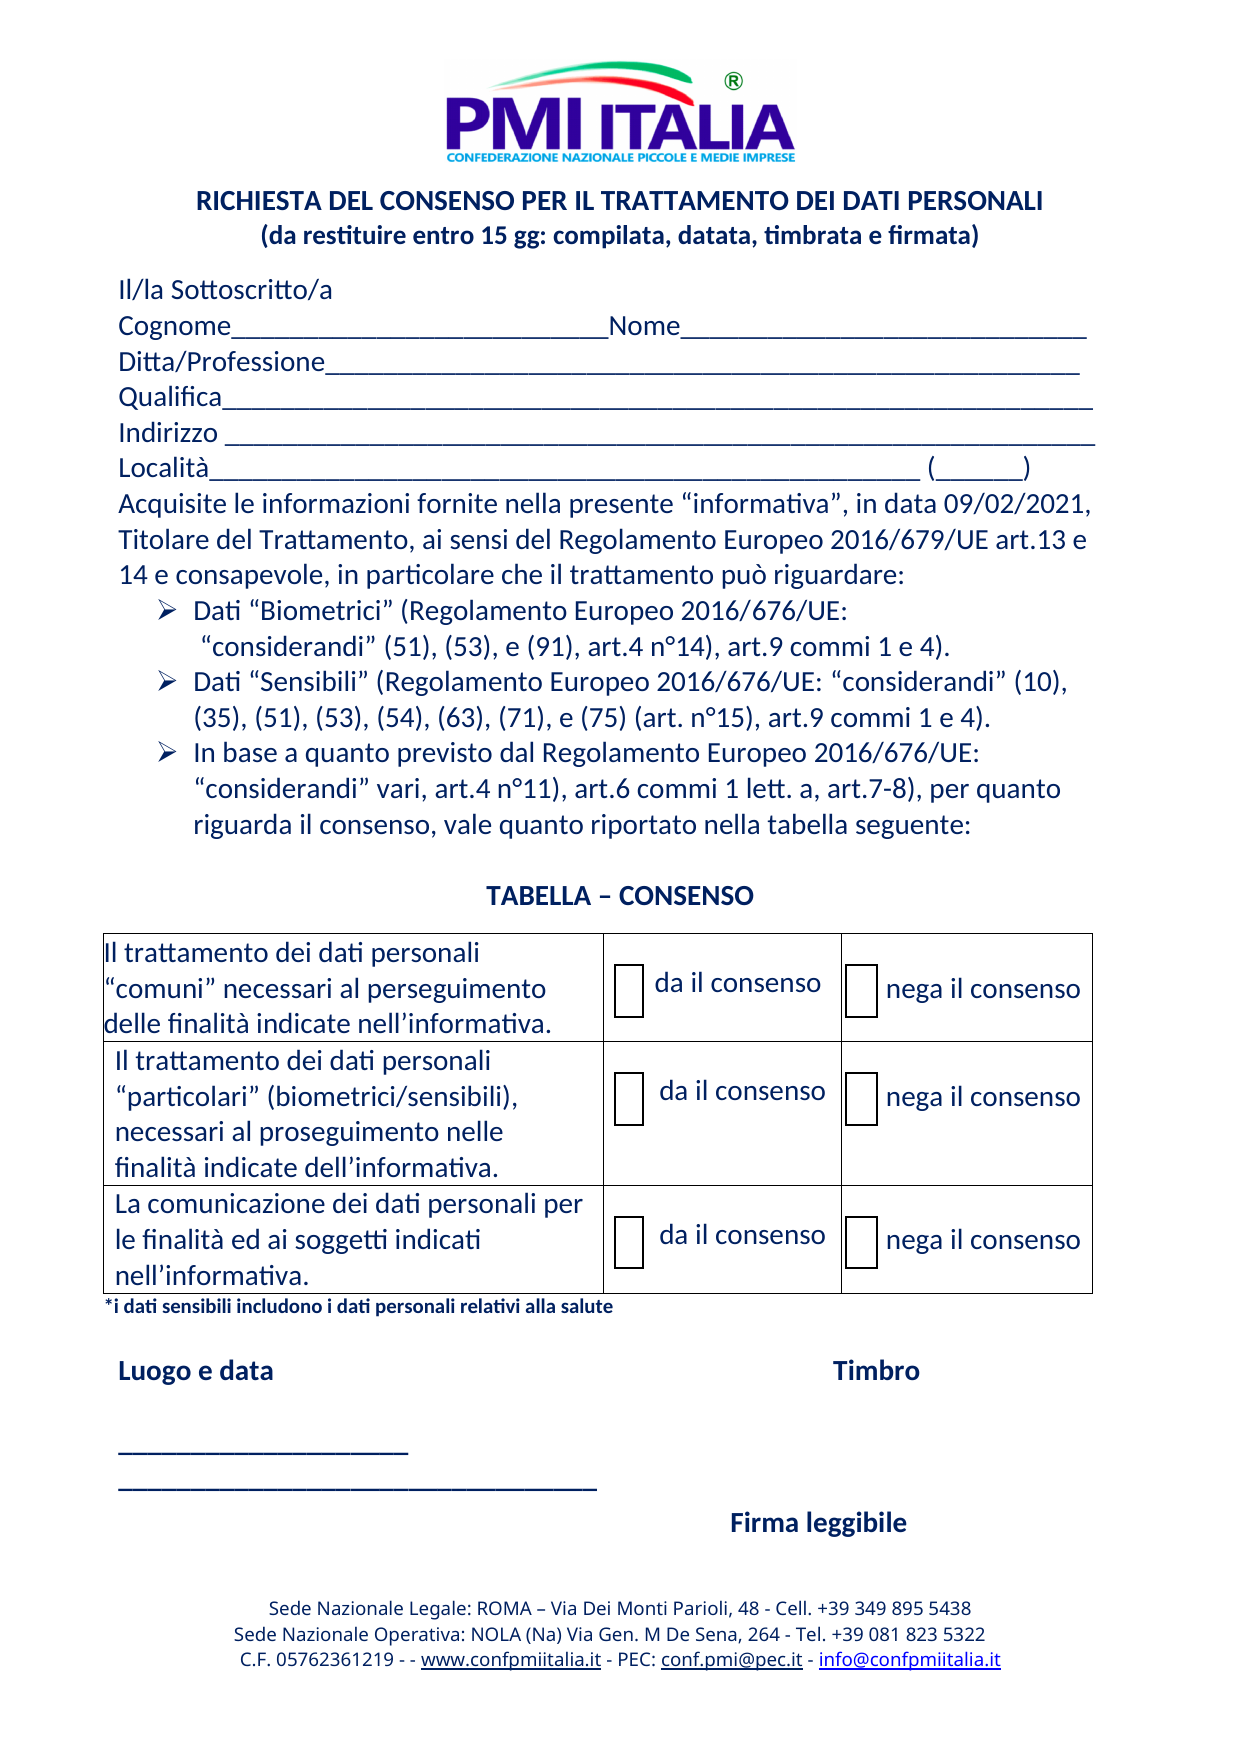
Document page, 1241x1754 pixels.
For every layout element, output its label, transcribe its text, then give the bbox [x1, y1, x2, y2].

list “considerandi” (51), (53), e (91), art.4 n°14), art.9 commi 1 e 4). [193, 628, 1122, 663]
list Dati “Sensibili” (Regolamento Europeo 2016/676/UE: “considerandi” (10), (35), (51), (53), (54), (63), (71), e (75) (art. n°15), art.9 commi 1 e 4). [156, 663, 1122, 734]
text Luogo e data Timbro [118, 1352, 1122, 1387]
table_header nega il consenso [842, 934, 1092, 1041]
text (da restituire entro 15 gg: compilata, datata, timbrata e firmata) [118, 218, 1122, 251]
text Indirizzo ____________________________________________________________ [118, 414, 1122, 449]
table_cell da il consenso [604, 1186, 841, 1292]
table_cell nega il consenso [842, 1042, 1092, 1184]
list “considerandi” vari, art.4 n°11), art.6 commi 1 lett. a, art.7-8), per quanto [193, 770, 1122, 806]
text Titolare del Trattamento, ai sensi del Regolamento Europeo 2016/679/UE art.13 e 14 e consapevole, in particolare che il trattamento può riguardare: [118, 521, 1122, 592]
list riguarda il consenso, vale quanto riportato nella tabella seguente: [193, 806, 1122, 841]
text Il/la Sottoscritto/a [118, 271, 1122, 307]
text Ditta/Professione____________________________________________________ [118, 343, 1122, 378]
text ____________________ _________________________________ [118, 1423, 1122, 1494]
text Località_________________________________________________ (______) [118, 449, 1122, 485]
table_header da il consenso [604, 934, 841, 1041]
list In base a quanto previsto dal Regolamento Europeo 2016/676/UE: [156, 734, 1122, 770]
table_cell Il trattamento dei dati personali “particolari” (biometrici/sensibili), necessari al proseguimento nelle finalità indicate dell’informativa. [104, 1042, 603, 1184]
text Cognome__________________________Nome____________________________ [118, 307, 1122, 343]
list *i dati sensibili includono i dati personali relativi alla salute [103, 1293, 1122, 1319]
picture [443, 59, 797, 163]
list Dati “Biometrici” (Regolamento Europeo 2016/676/UE: [156, 592, 1122, 628]
table_cell da il consenso [604, 1042, 841, 1184]
text Acquisite le informazioni fornite nella presente “informativa”, in data 09/02/2021, [118, 485, 1122, 521]
table_cell La comunicazione dei dati personali per le finalità ed ai soggetti indicati nell’informativa. [104, 1186, 603, 1292]
table_header Il trattamento dei dati personali “comuni” necessari al perseguimento delle finalità indicate nell’informativa. [104, 934, 603, 1041]
text RICHIESTA DEL CONSENSO PER IL TRATTAMENTO DEI DATI PERSONALI [118, 182, 1122, 218]
text Qualifica____________________________________________________________ [118, 378, 1122, 414]
text Firma leggibile [118, 1504, 1122, 1540]
table_cell nega il consenso [842, 1186, 1092, 1292]
list TABELLA – CONSENSO [118, 877, 1122, 913]
